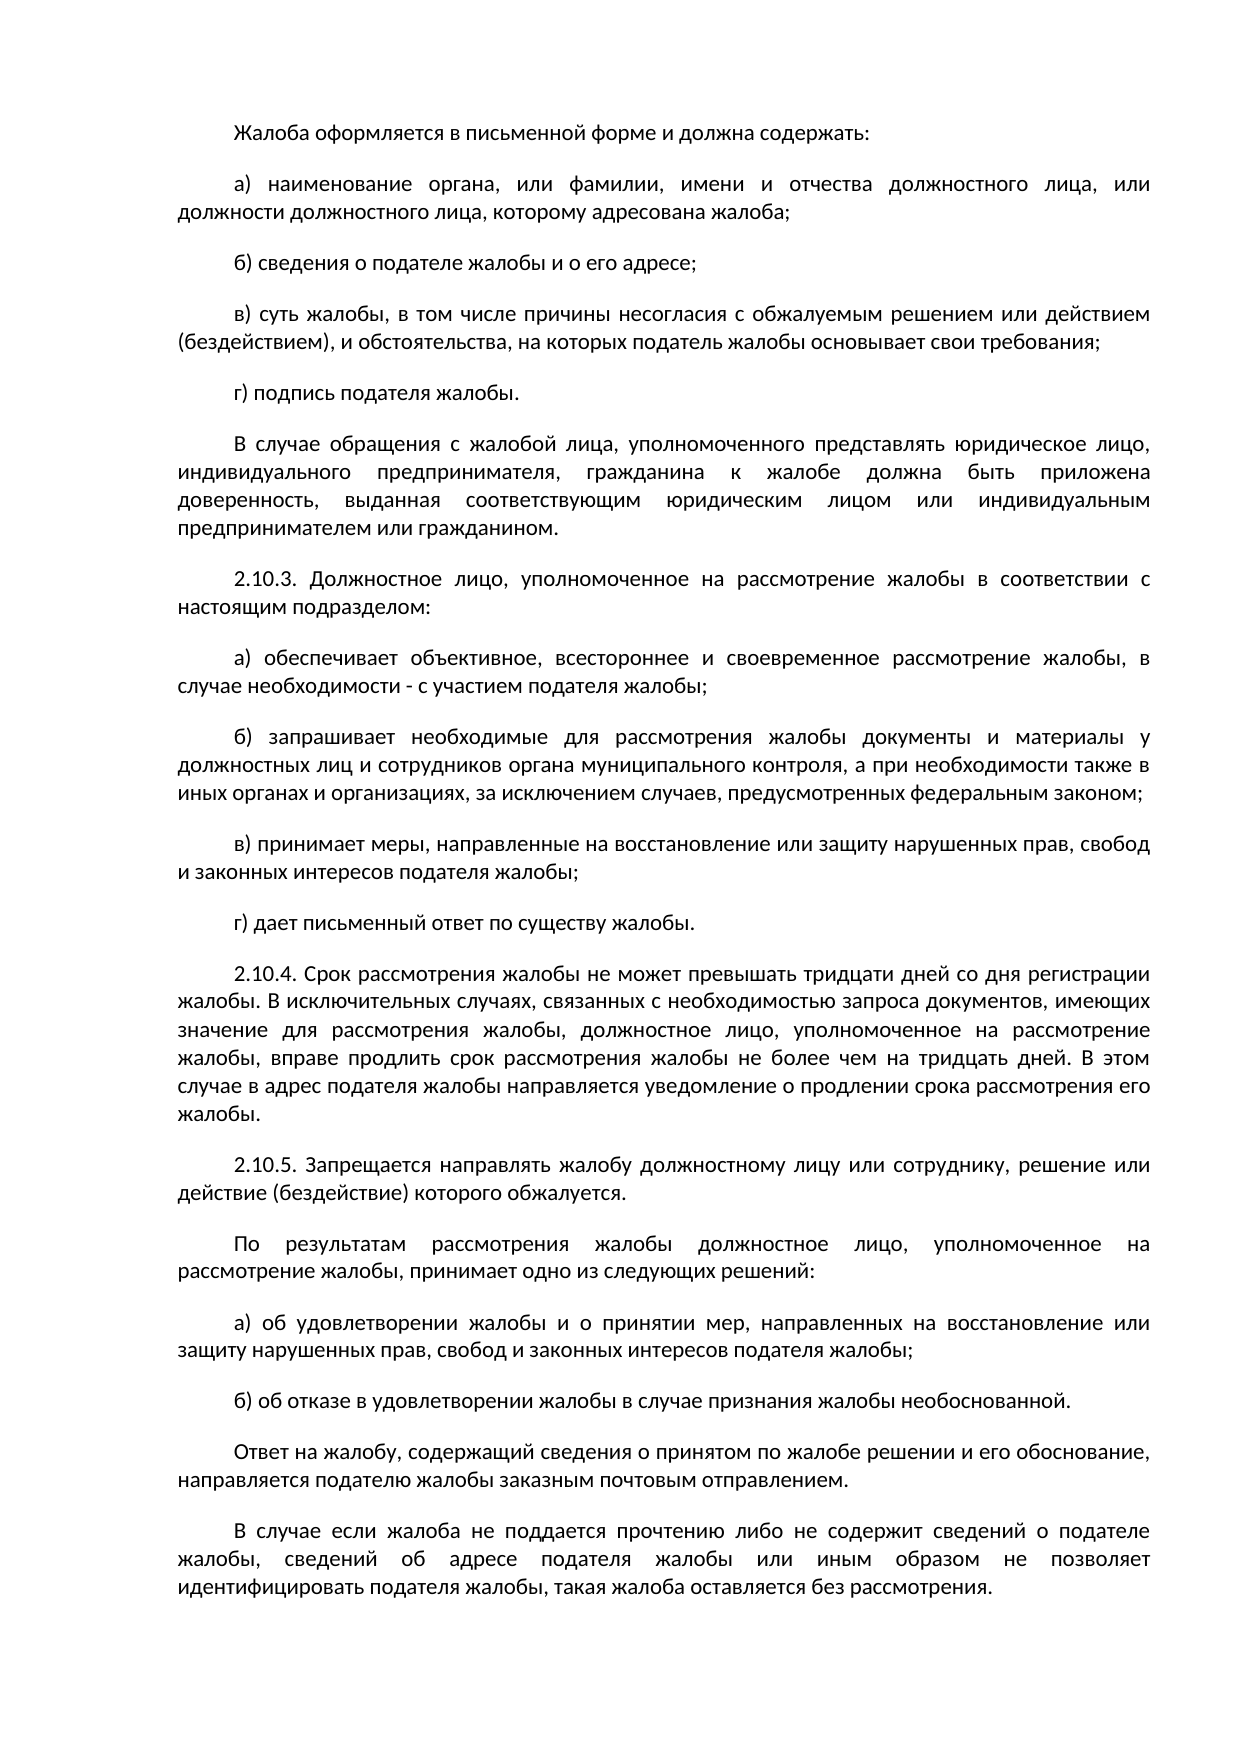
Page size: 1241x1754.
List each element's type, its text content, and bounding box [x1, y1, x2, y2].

text г) дает письменный ответ по существу жалобы. [177, 908, 1152, 936]
text б) об отказе в удовлетворении жалобы в случае признания жалобы необоснованной. [177, 1387, 1152, 1414]
text В случае обращения с жалобой лица, уполномоченного представлять юридическое лицо, индивидуального предпринимателя, гражданина к жалобе должна быть приложена доверенность, выданная соответствующим юридическим лицом или индивидуальным предпринимателем или гражданином. [177, 429, 1152, 541]
text 2.10.3. Должностное лицо, уполномоченное на рассмотрение жалобы в соответствии с настоящим подразделом: [177, 564, 1152, 620]
text а) наименование органа, или фамилии, имени и отчества должностного лица, или должности должностного лица, которому адресована жалоба; [177, 169, 1152, 225]
text а) обеспечивает объективное, всестороннее и своевременное рассмотрение жалобы, в случае необходимости - с участием подателя жалобы; [177, 643, 1152, 699]
text б) запрашивает необходимые для рассмотрения жалобы документы и материалы у должностных лиц и сотрудников органа муниципального контроля, а при необходимости также в иных органах и организациях, за исключением случаев, предусмотренных федеральным законом; [177, 722, 1152, 806]
text г) подпись подателя жалобы. [177, 378, 1152, 406]
text а) об удовлетворении жалобы и о принятии мер, направленных на восстановление или защиту нарушенных прав, свобод и законных интересов подателя жалобы; [177, 1308, 1152, 1364]
text По результатам рассмотрения жалобы должностное лицо, уполномоченное на рассмотрение жалобы, принимает одно из следующих решений: [177, 1229, 1152, 1285]
text Жалоба оформляется в письменной форме и должна содержать: [177, 118, 1152, 146]
text Ответ на жалобу, содержащий сведения о принятом по жалобе решении и его обоснование, направляется подателю жалобы заказным почтовым отправлением. [177, 1437, 1152, 1493]
text 2.10.4. Срок рассмотрения жалобы не может превышать тридцати дней со дня регистрации жалобы. В исключительных случаях, связанных с необходимостью запроса документов, имеющих значение для рассмотрения жалобы, должностное лицо, уполномоченное на рассмотрение жалобы, вправе продлить срок рассмотрения жалобы не более чем на тридцать дней. В этом случае в адрес подателя жалобы направляется уведомление о продлении срока рассмотрения его жалобы. [177, 959, 1152, 1127]
text в) принимает меры, направленные на восстановление или защиту нарушенных прав, свобод и законных интересов подателя жалобы; [177, 829, 1152, 885]
text в) суть жалобы, в том числе причины несогласия с обжалуемым решением или действием (бездействием), и обстоятельства, на которых податель жалобы основывает свои требования; [177, 299, 1152, 355]
text В случае если жалоба не поддается прочтению либо не содержит сведений о подателе жалобы, сведений об адресе подателя жалобы или иным образом не позволяет идентифицировать подателя жалобы, такая жалоба оставляется без рассмотрения. [177, 1516, 1152, 1601]
text б) сведения о подателе жалобы и о его адресе; [177, 248, 1152, 276]
text 2.10.5. Запрещается направлять жалобу должностному лицу или сотруднику, решение или действие (бездействие) которого обжалуется. [177, 1150, 1152, 1206]
